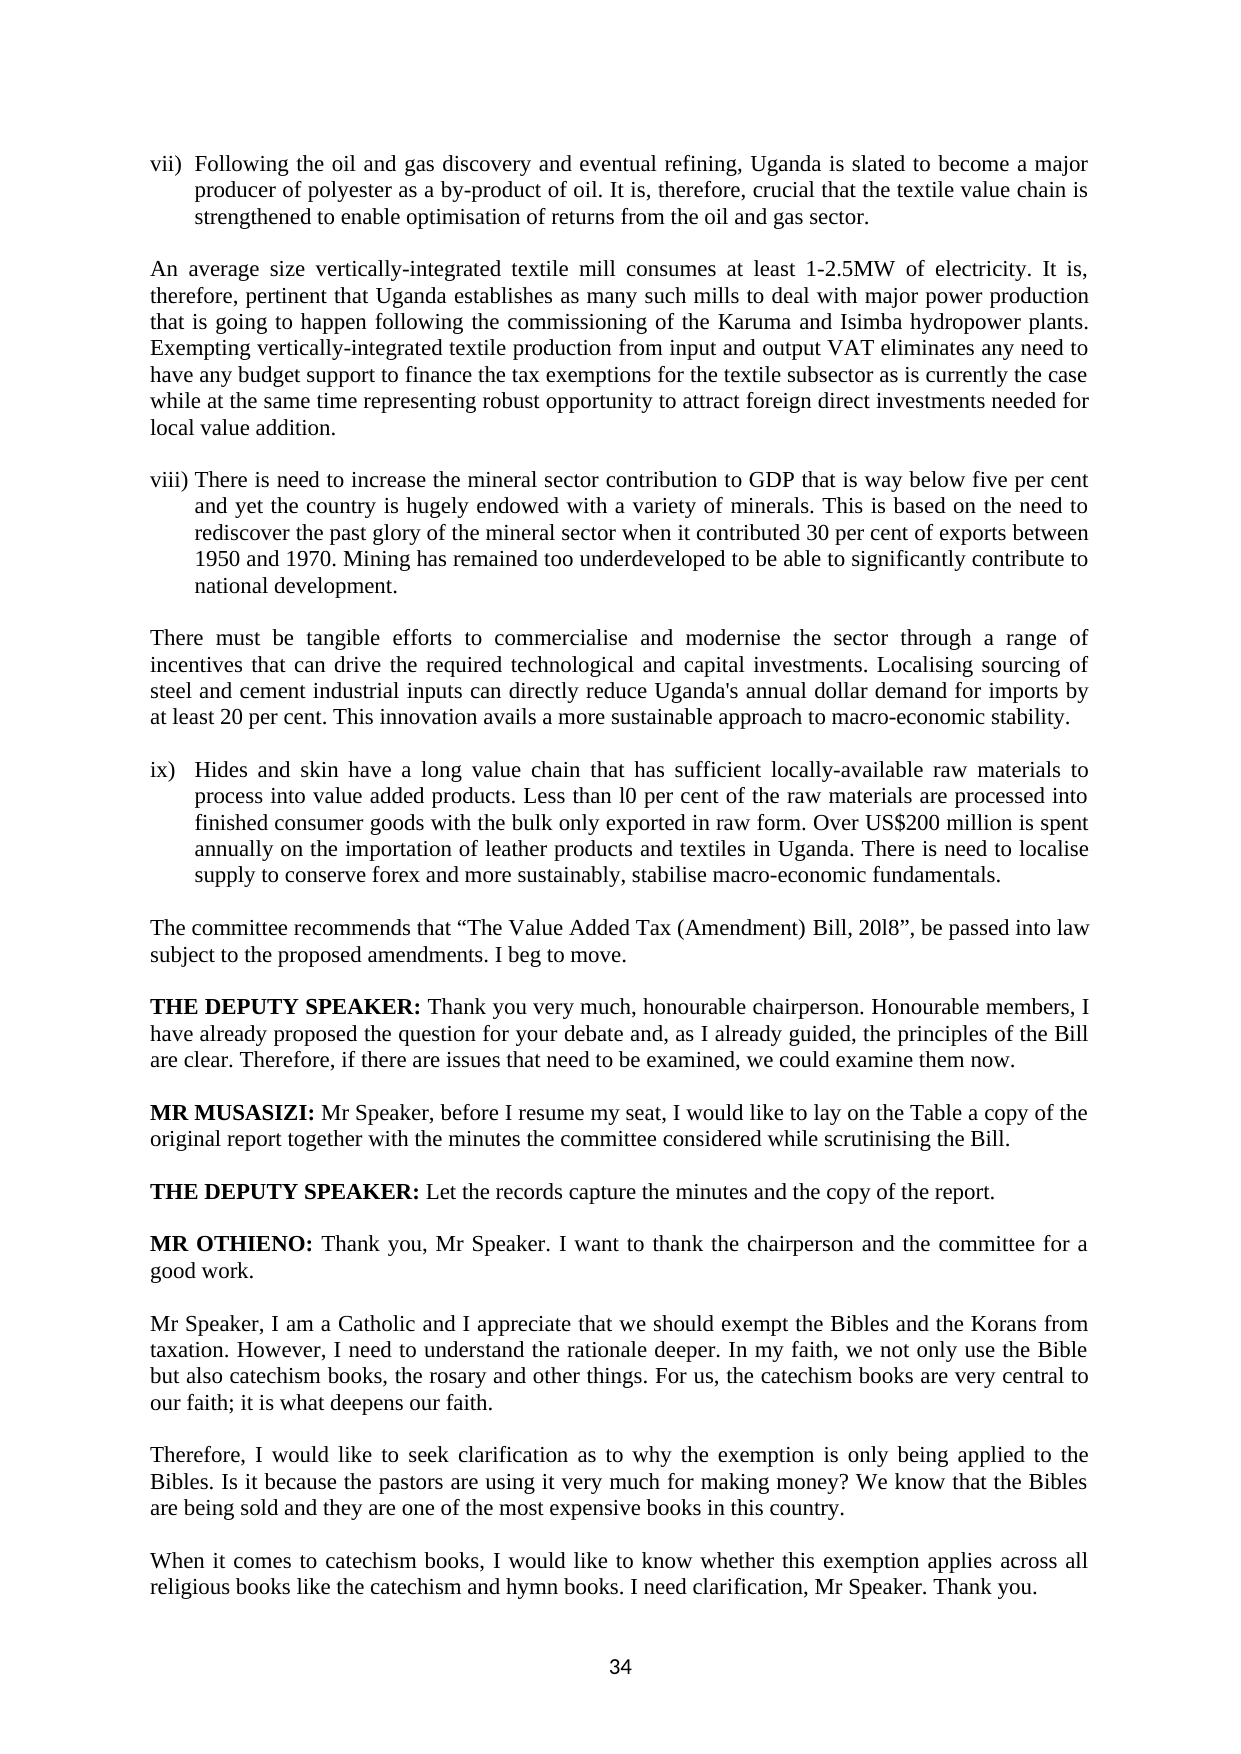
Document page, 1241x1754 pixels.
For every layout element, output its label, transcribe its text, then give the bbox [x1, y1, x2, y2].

text The committee recommends that “The Value Added Tax (Amendment) Bill, 20l8”, be passed into law subject to the proposed amendments. I beg to move. [150, 914, 1090, 967]
text THE DEPUTY SPEAKER: Thank you very much, honourable chairperson. Honourable members, I have already proposed the question for your debate and, as I already guided, the principles of the Bill are clear. Therefore, if there are issues that need to be examined, we could examine them now. [150, 993, 1090, 1072]
text Mr Speaker, I am a Catholic and I appreciate that we should exempt the Bibles and the Korans from taxation. However, I need to understand the rationale deeper. In my faith, we not only use the Bible but also catechism books, the rosary and other things. For us, the catechism books are very central to our faith; it is what deepens our faith. [150, 1309, 1090, 1415]
list There is need to increase the mineral sector contribution to GDP that is way below five per cent and yet the country is hugely endowed with a variety of minerals. This is based on the need to rediscover the past glory of the mineral sector when it contributed 30 per cent of exports between 1950 and 1970. Mining has remained too underdeveloped to be able to significantly contribute to national development. [150, 466, 1090, 598]
list Following the oil and gas discovery and eventual refining, Uganda is slated to become a major producer of polyester as a by-product of oil. It is, therefore, crucial that the textile value chain is strengthened to enable optimisation of returns from the oil and gas sector. [150, 150, 1090, 229]
text When it comes to catechism books, I would like to know whether this exemption applies across all religious books like the catechism and hymn books. I need clarification, Mr Speaker. Thank you. [150, 1547, 1090, 1599]
text MR OTHIENO: Thank you, Mr Speaker. I want to thank the chairperson and the committee for a good work. [150, 1231, 1090, 1283]
text MR MUSASIZI: Mr Speaker, before I resume my seat, I would like to lay on the Table a copy of the original report together with the minutes the committee considered while scrutinising the Bill. [150, 1099, 1090, 1151]
list Hides and skin have a long value chain that has sufficient locally-available raw materials to process into value added products. Less than l0 per cent of the raw materials are processed into finished consumer goods with the bulk only exported in raw form. Over US$200 million is spent annually on the importation of leather products and textiles in Uganda. There is need to localise supply to conserve forex and more sustainably, stabilise macro-economic fundamentals. [150, 756, 1090, 888]
text THE DEPUTY SPEAKER: Let the records capture the minutes and the copy of the report. [150, 1178, 1090, 1204]
text Therefore, I would like to seek clarification as to why the exemption is only being applied to the Bibles. Is it because the pastors are using it very much for making money? We know that the Bibles are being sold and they are one of the most expensive books in this country. [150, 1441, 1090, 1520]
list An average size vertically-integrated textile mill consumes at least 1-2.5MW of electricity. It is, therefore, pertinent that Uganda establishes as many such mills to deal with major power production that is going to happen following the commissioning of the Karuma and Isimba hydropower plants. Exempting vertically-integrated textile production from input and output VAT eliminates any need to have any budget support to finance the tax exemptions for the textile subsector as is currently the case while at the same time representing robust opportunity to attract foreign direct investments needed for local value addition. [150, 255, 1090, 440]
list There must be tangible efforts to commercialise and modernise the sector through a range of incentives that can drive the required technological and capital investments. Localising sourcing of steel and cement industrial inputs can directly reduce Uganda's annual dollar demand for imports by at least 20 per cent. This innovation avails a more sustainable approach to macro-economic stability. [150, 624, 1090, 730]
